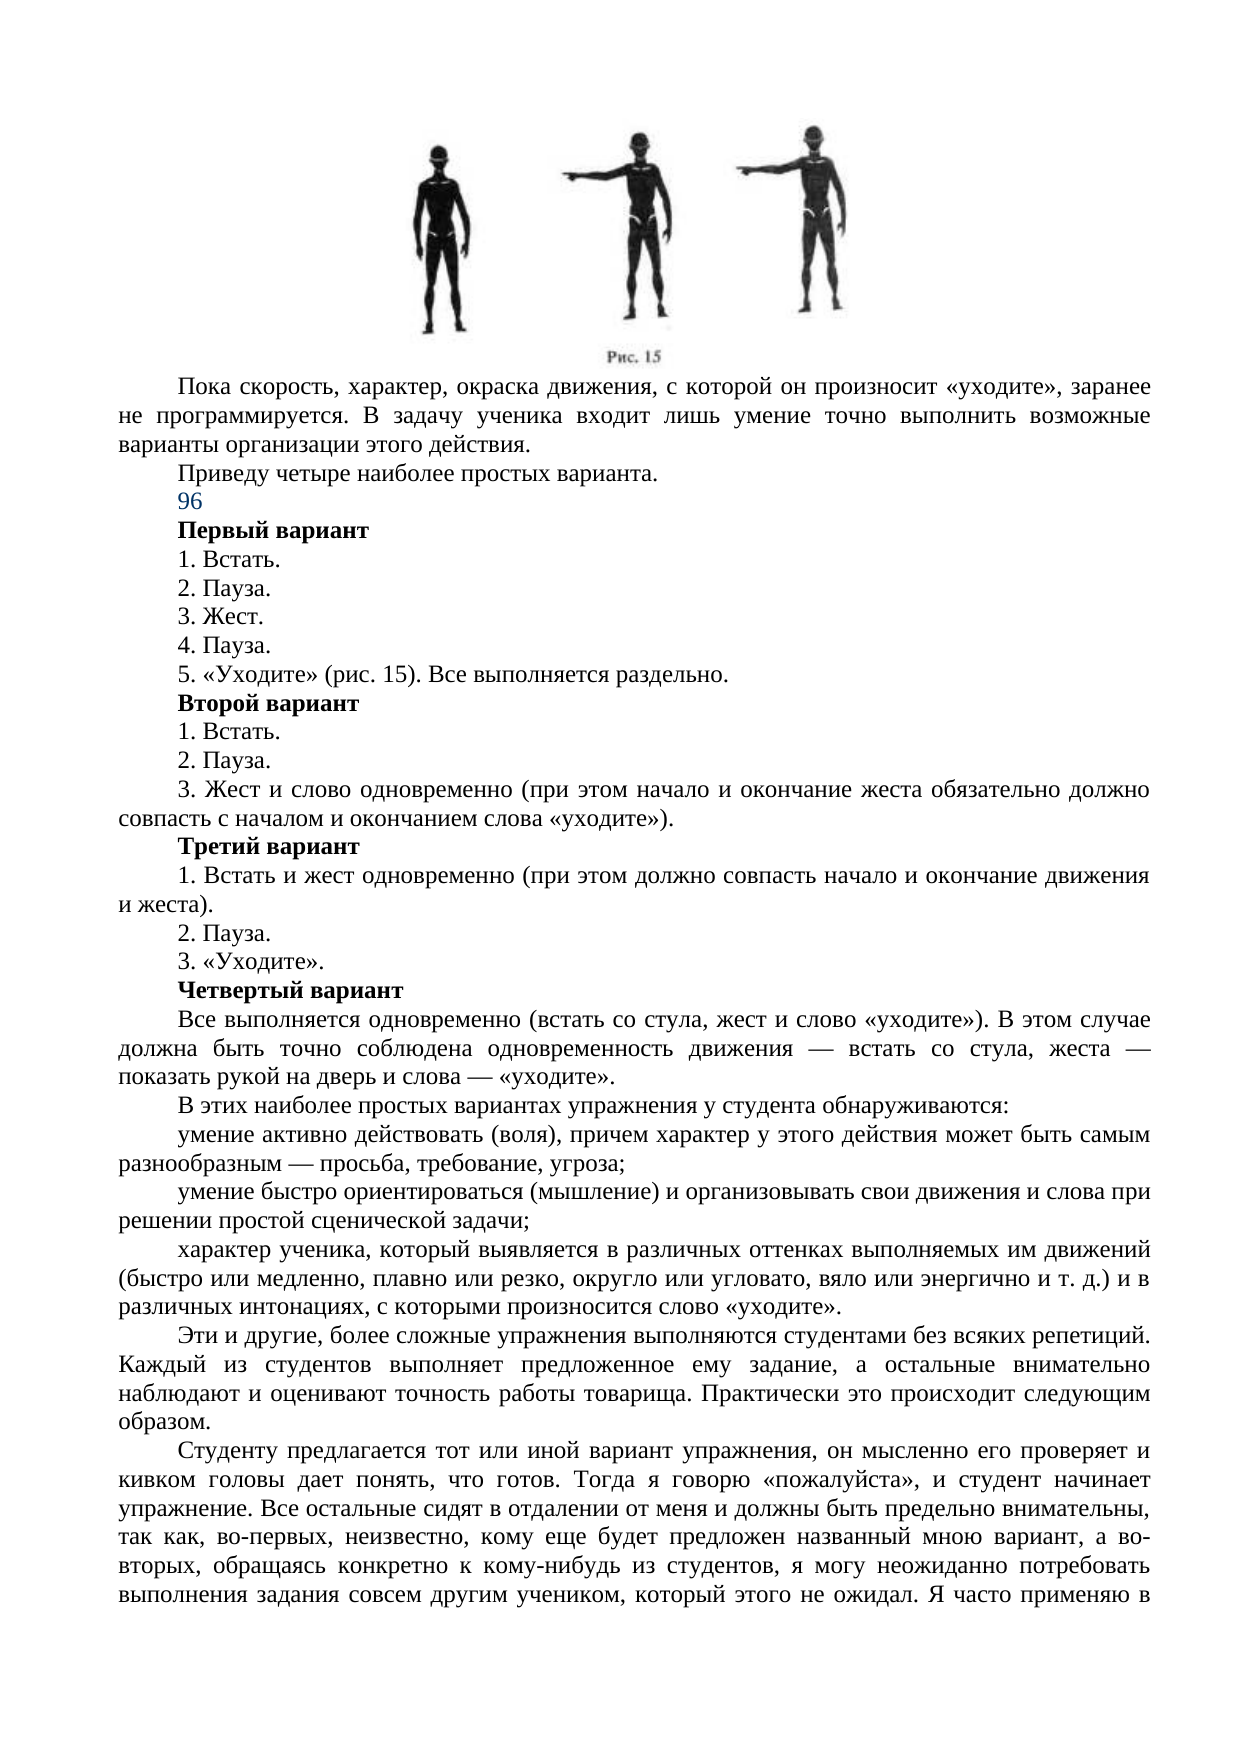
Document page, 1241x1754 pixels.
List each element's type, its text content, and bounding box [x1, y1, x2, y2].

text Эти и другие, более сложные упражнения выполняются студентами без всяких репетиций. Каждый из студентов выполняет предложенное ему задание, а остальные внимательно наблюдают и оценивают точность работы товарища. Практически это происходит следующим образом. [118, 1320, 1152, 1435]
text Первый вариант [118, 515, 1152, 544]
text Приведу четыре наиболее простых варианта. [118, 458, 1152, 486]
text В этих наиболее простых вариантах упражнения у студента обнаруживаются: [118, 1090, 1152, 1119]
text 2. Пауза. [118, 745, 1152, 774]
picture [398, 118, 871, 372]
text Все выполняется одновременно (встать со стула, жест и слово «уходите»). В этом случае должна быть точно соблюдена одновременность движения — встать со стула, жеста — показать рукой на дверь и слова — «уходите». [118, 1004, 1152, 1090]
text 1. Встать и жест одновременно (при этом должно совпасть начало и окончание движения и жеста). [118, 860, 1152, 918]
text Пока скорость, характер, окраска движения, с которой он произносит «уходите», заранее не программируется. В задачу ученика входит лишь умение точно выполнить возможные варианты организации этого действия. [118, 371, 1152, 458]
text 1. Встать. [118, 716, 1152, 745]
text 2. Пауза. [118, 573, 1152, 601]
text 96 [118, 486, 1152, 515]
text 3. Жест. [118, 601, 1152, 630]
text умение быстро ориентироваться (мышление) и организовывать свои движения и слова при решении простой сценической задачи; [118, 1176, 1152, 1234]
text 3. «Уходите». [118, 946, 1152, 975]
text 4. Пауза. [118, 630, 1152, 659]
text Второй вариант [118, 688, 1152, 716]
text умение активно действовать (воля), причем характер у этого действия может быть самым разнообразным — просьба, требование, угроза; [118, 1119, 1152, 1176]
text Третий вариант [118, 831, 1152, 860]
text 5. «Уходите» (рис. 15). Все выполняется раздельно. [118, 659, 1152, 688]
text 3. Жест и слово одновременно (при этом начало и окончание жеста обязательно должно совпасть с началом и окончанием слова «уходите»). [118, 774, 1152, 831]
text 2. Пауза. [118, 918, 1152, 946]
text 1. Встать. [118, 544, 1152, 573]
text характер ученика, который выявляется в различных оттенках выполняемых им движений (быстро или медленно, плавно или резко, округло или угловато, вяло или энергично и т. д.) и в различных интонациях, с которыми произносится слово «уходите». [118, 1234, 1152, 1320]
text Четвертый вариант [118, 975, 1152, 1004]
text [118, 1435, 1152, 1608]
